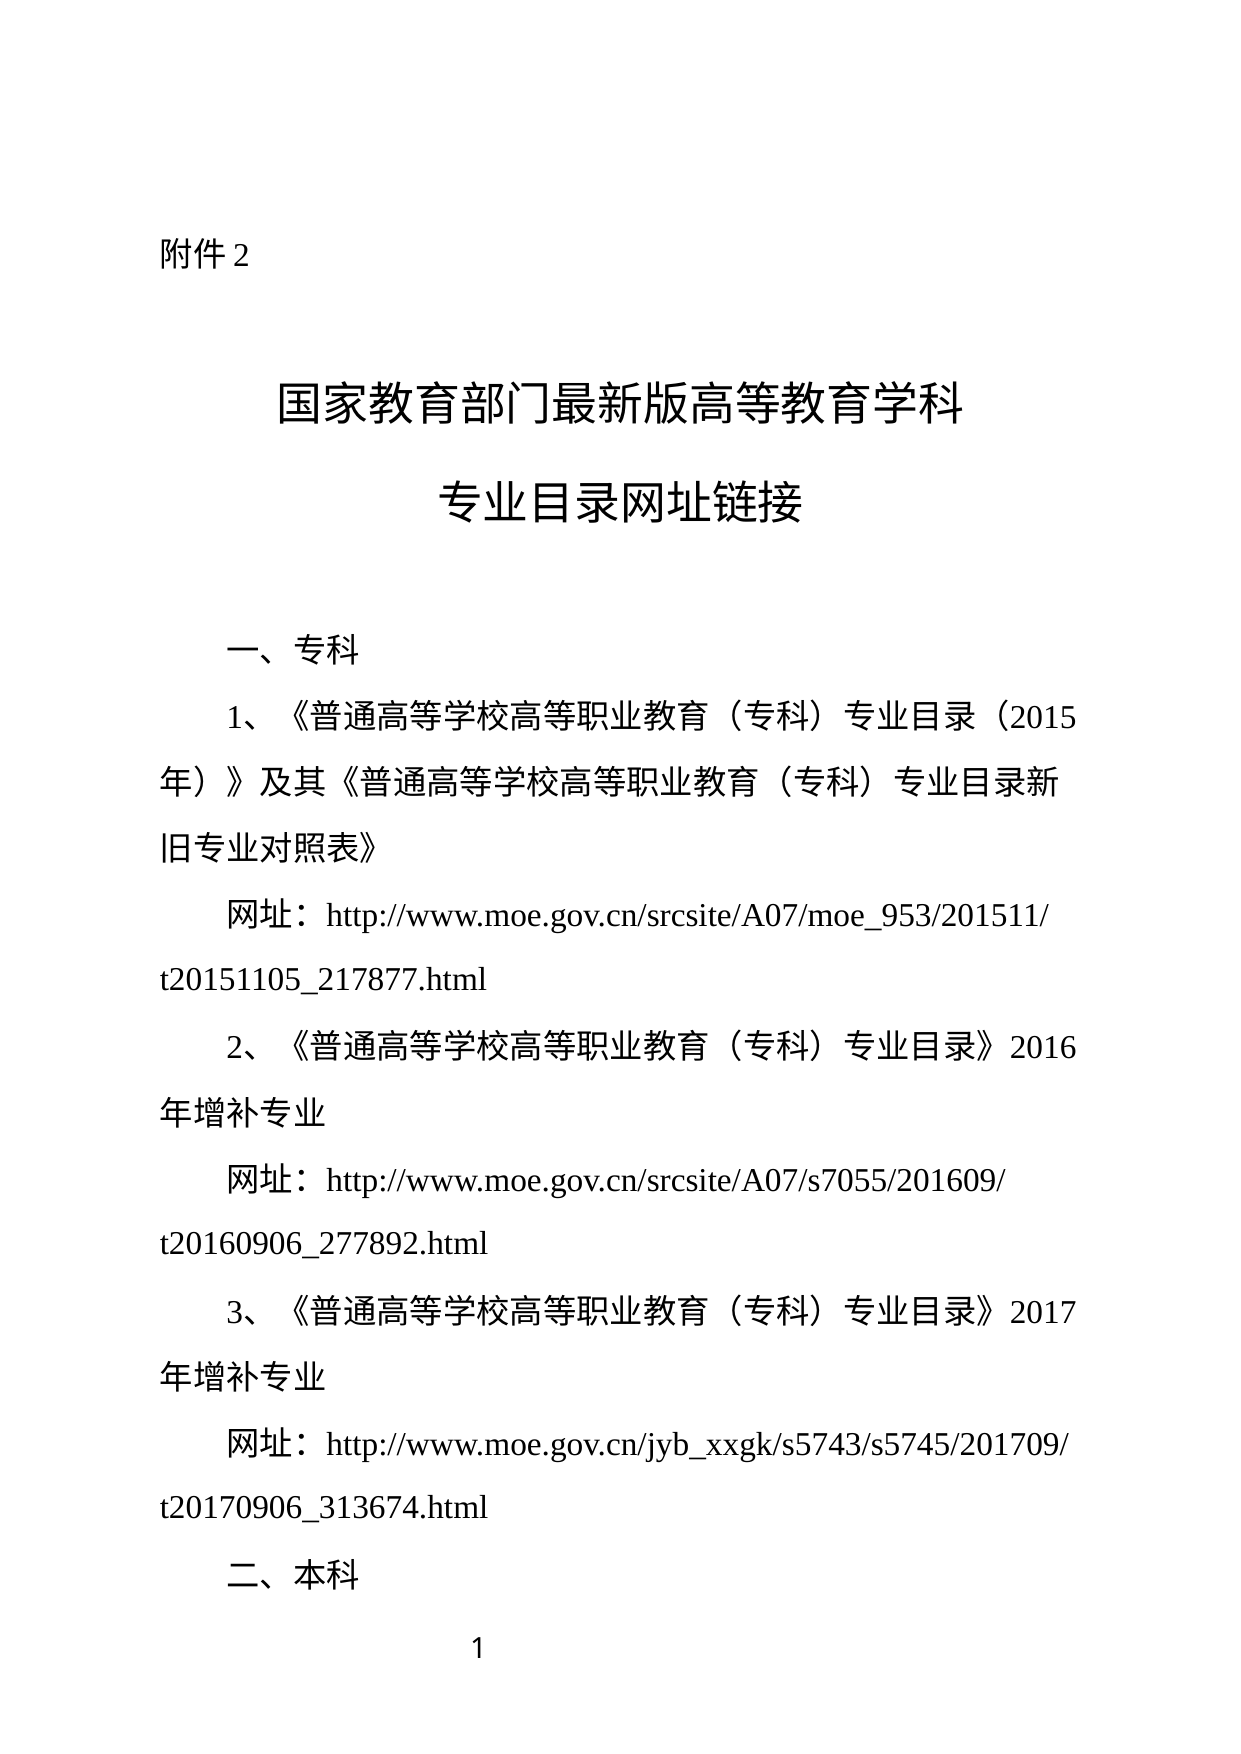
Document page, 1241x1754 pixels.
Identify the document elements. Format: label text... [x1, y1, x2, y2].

text 附件2 [159, 219, 1081, 285]
text 国家教育部门最新版高等教育学科 [159, 351, 1081, 450]
text 网址：http://www.moe.gov.cn/jyb_xxgk/s5743/s5745/201709/t20170906_313674.html [159, 1408, 1081, 1540]
text 2、《普通高等学校高等职业教育（专科）专业目录》2016年增补专业 [159, 1011, 1081, 1143]
text 一、专科 [159, 615, 1081, 681]
text 3、《普通高等学校高等职业教育（专科）专业目录》2017年增补专业 [159, 1276, 1081, 1408]
text 网址：http://www.moe.gov.cn/srcsite/A07/s7055/201609/t20160906_277892.html [159, 1143, 1081, 1276]
text 网址：http://www.moe.gov.cn/srcsite/A07/moe_953/201511/t20151105_217877.html [159, 879, 1081, 1011]
text 1、《普通高等学校高等职业教育（专科）专业目录（2015年）》及其《普通高等学校高等职业教育（专科）专业目录新旧专业对照表》 [159, 681, 1081, 879]
text 二、本科 [159, 1540, 1081, 1606]
text 专业目录网址链接 [159, 450, 1081, 549]
